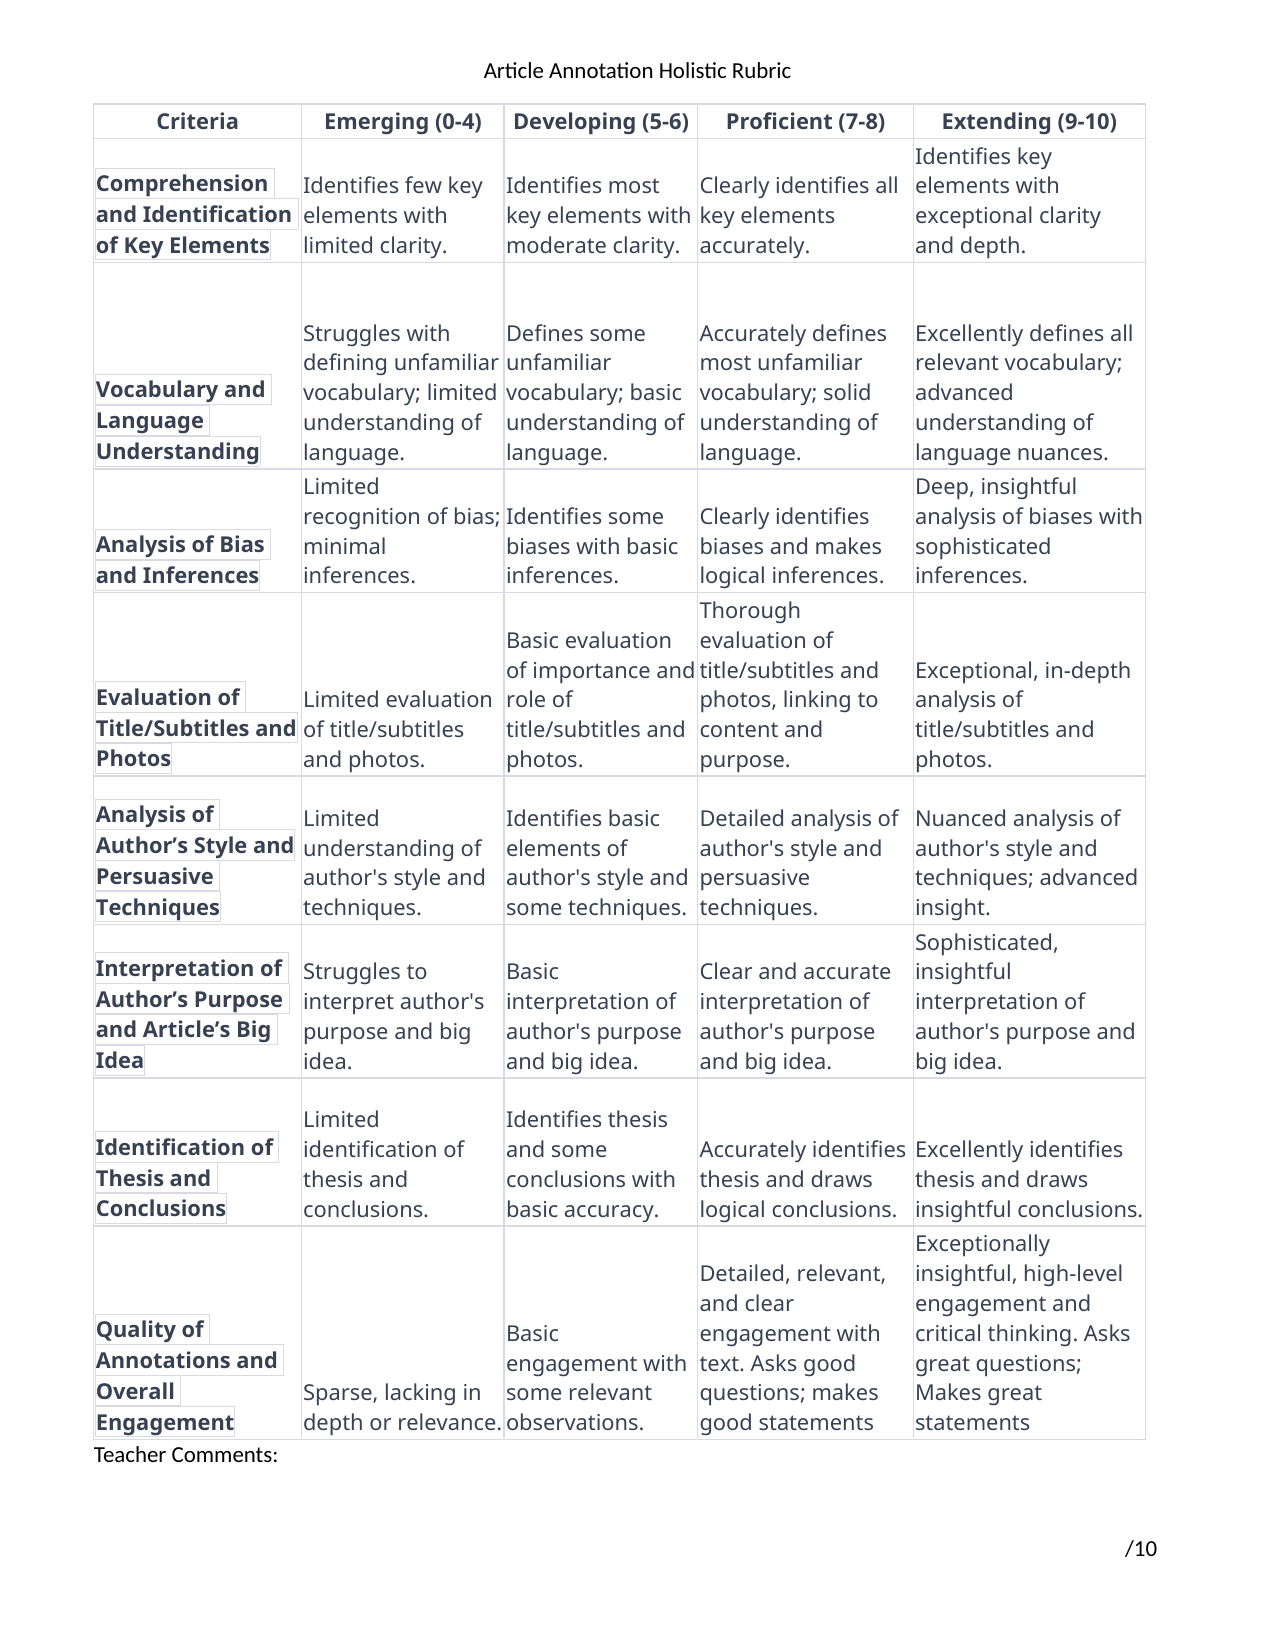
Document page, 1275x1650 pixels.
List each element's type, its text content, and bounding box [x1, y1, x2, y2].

table_cell Detailed, relevant, and clear engagement with text. Asks good questions; makes good statements [698, 1227, 913, 1438]
table_cell Quality of Annotations and Overall Engagement [94, 1227, 301, 1438]
table_cell Exceptional, in-depth analysis of title/subtitles and photos. [914, 593, 1145, 775]
table_cell Basic interpretation of author's purpose and big idea. [505, 925, 697, 1077]
table_cell Analysis of Author’s Style and Persuasive Techniques [94, 777, 301, 923]
table_cell Identifies basic elements of author's style and some techniques. [505, 777, 697, 923]
table_cell Identifies most key elements with moderate clarity. [505, 139, 697, 261]
table_cell Vocabulary and Language Understanding [94, 263, 301, 468]
table_cell Clearly identifies all key elements accurately. [698, 139, 913, 261]
text Teacher Comments: [94, 1440, 1200, 1468]
text Article Annotation Holistic Rubric [75, 56, 1200, 84]
table_cell Limited identification of thesis and conclusions. [302, 1079, 503, 1225]
table_cell Excellently identifies thesis and draws insightful conclusions. [914, 1079, 1145, 1225]
table_cell Defines some unfamiliar vocabulary; basic understanding of language. [505, 263, 697, 468]
table_cell Thorough evaluation of title/subtitles and photos, linking to content and purpose. [698, 593, 913, 775]
table_cell Identification of Thesis and Conclusions [94, 1079, 301, 1225]
table_cell Limited recognition of bias; minimal inferences. [302, 470, 503, 592]
table_cell Analysis of Bias and Inferences [94, 470, 301, 592]
table_cell Limited evaluation of title/subtitles and photos. [302, 593, 503, 775]
table_cell Struggles to interpret author's purpose and big idea. [302, 925, 503, 1077]
table_cell Excellently defines all relevant vocabulary; advanced understanding of language nuances. [914, 263, 1145, 468]
table_cell Identifies key elements with exceptional clarity and depth. [914, 139, 1145, 261]
table_cell Comprehension and Identification of Key Elements [94, 139, 301, 261]
table_cell Sophisticated, insightful interpretation of author's purpose and big idea. [914, 925, 1145, 1077]
table_cell Basic evaluation of importance and role of title/subtitles and photos. [505, 593, 697, 775]
table_header Extending (9-10) [914, 105, 1145, 138]
table_cell Accurately defines most unfamiliar vocabulary; solid understanding of language. [698, 263, 913, 468]
table_cell Struggles with defining unfamiliar vocabulary; limited understanding of language. [302, 263, 503, 468]
table_cell Nuanced analysis of author's style and techniques; advanced insight. [914, 777, 1145, 923]
table_cell Exceptionally insightful, high-level engagement and critical thinking. Asks great questions; Makes great statements [914, 1227, 1145, 1438]
table_header Developing (5-6) [505, 105, 697, 138]
table_cell Sparse, lacking in depth or relevance. [302, 1227, 503, 1438]
table_cell Identifies some biases with basic inferences. [505, 470, 697, 592]
table_header Emerging (0-4) [302, 105, 503, 138]
table_cell Limited understanding of author's style and techniques. [302, 777, 503, 923]
text /10 [94, 1534, 1200, 1562]
table_cell Deep, insightful analysis of biases with sophisticated inferences. [914, 470, 1145, 592]
table_cell Basic engagement with some relevant observations. [505, 1227, 697, 1438]
table_header Proficient (7-8) [698, 105, 913, 138]
table_cell Identifies few key elements with limited clarity. [302, 139, 503, 261]
table_cell Interpretation of Author’s Purpose and Article’s Big Idea [94, 925, 301, 1077]
table_cell Clear and accurate interpretation of author's purpose and big idea. [698, 925, 913, 1077]
table_cell Detailed analysis of author's style and persuasive techniques. [698, 777, 913, 923]
table_cell Evaluation of Title/Subtitles and Photos [94, 593, 301, 775]
table_header Criteria [94, 105, 301, 138]
table_cell Clearly identifies biases and makes logical inferences. [698, 470, 913, 592]
table_cell Identifies thesis and some conclusions with basic accuracy. [505, 1079, 697, 1225]
table_cell Accurately identifies thesis and draws logical conclusions. [698, 1079, 913, 1225]
